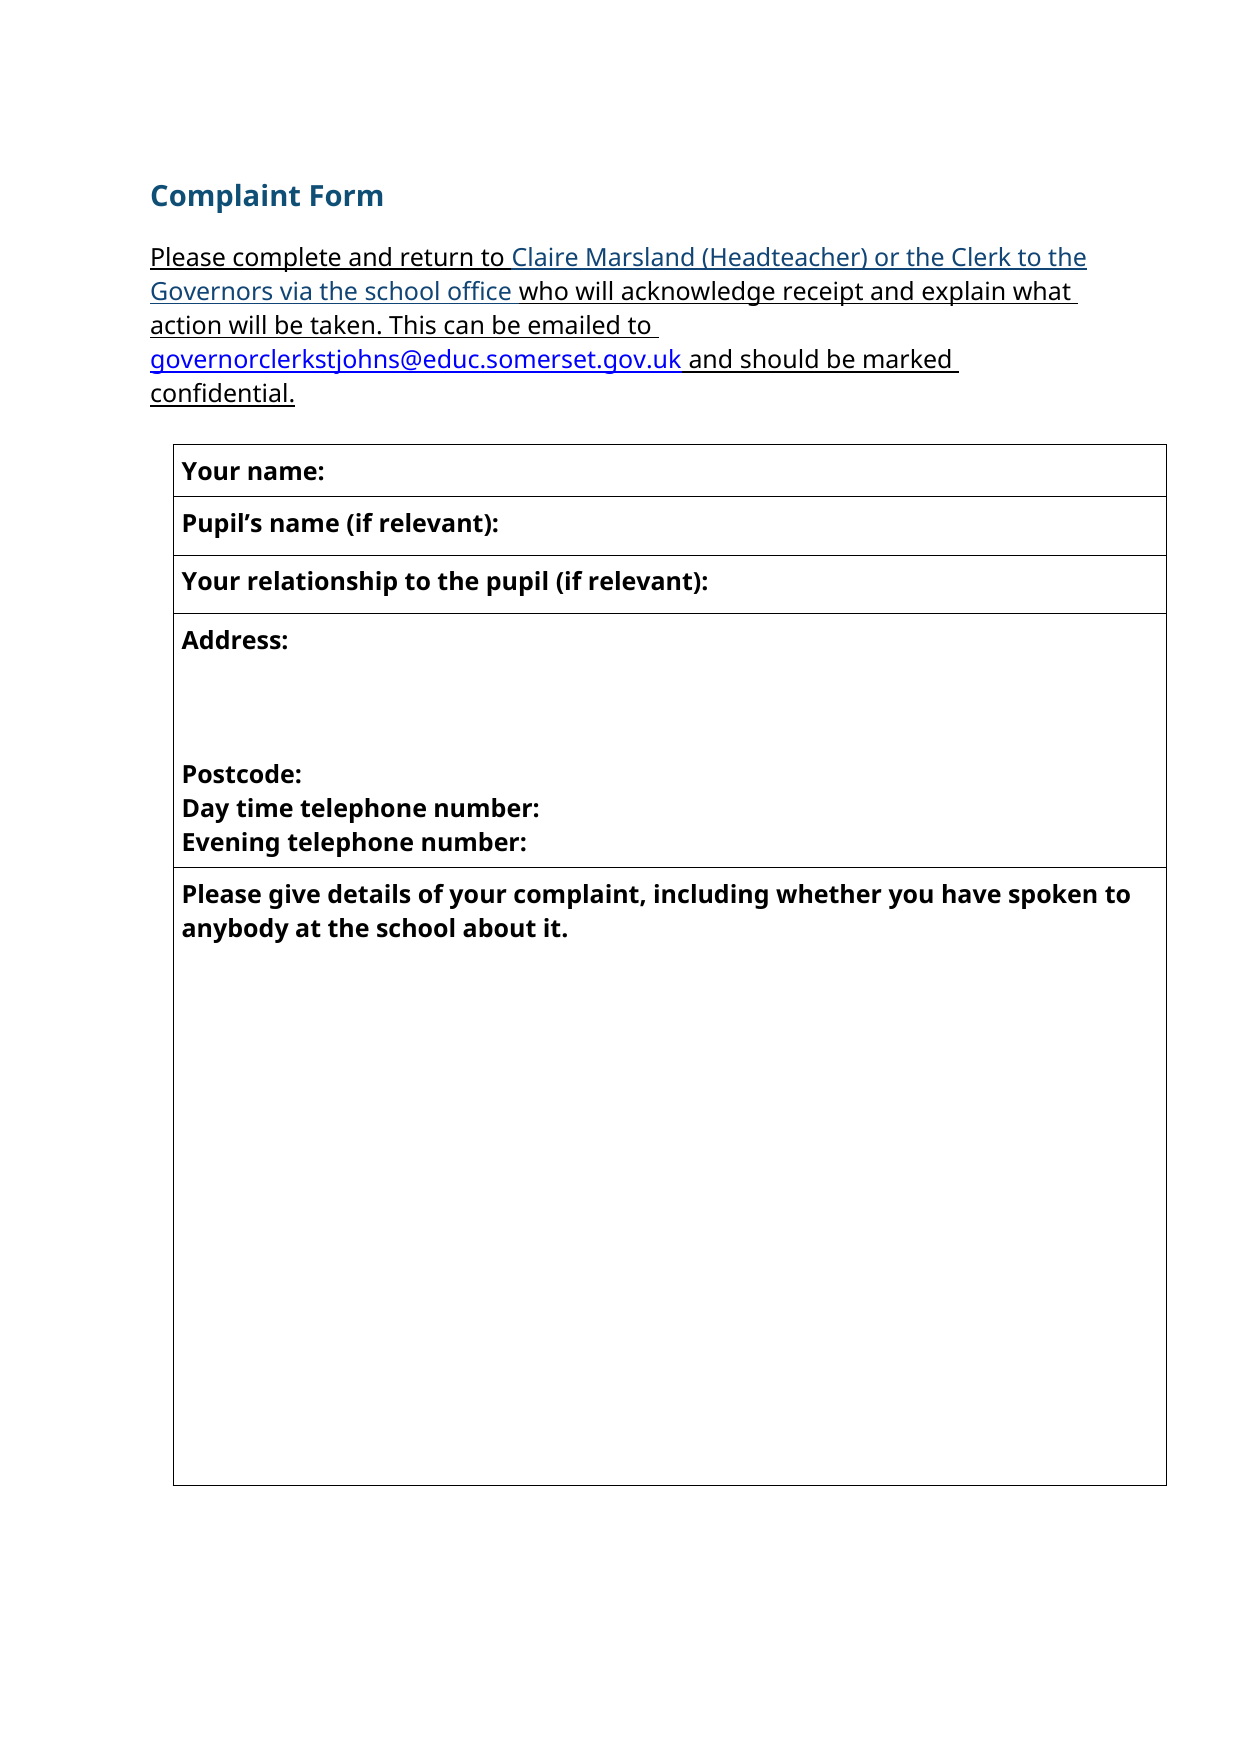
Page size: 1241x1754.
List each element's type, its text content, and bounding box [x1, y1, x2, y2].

table_cell Address: Postcode: Day time telephone number: Evening telephone number: [174, 614, 1166, 867]
table_cell Your relationship to the pupil (if relevant): [174, 556, 1166, 613]
text Please complete and return to Claire Marsland (Headteacher) or the Clerk to the Governors via the school office who will acknowledge receipt and explain what action will be taken. This can be emailed to governorclerkstjohns@educ.somerset.gov.uk and should be marked confidential. [150, 240, 1090, 410]
table_cell Please give details of your complaint, including whether you have spoken to anybody at the school about it. [174, 868, 1166, 1485]
table_header Your name: [174, 445, 1166, 496]
table_cell Pupil’s name (if relevant): [174, 497, 1166, 554]
subtitle Complaint Form [150, 175, 1090, 215]
